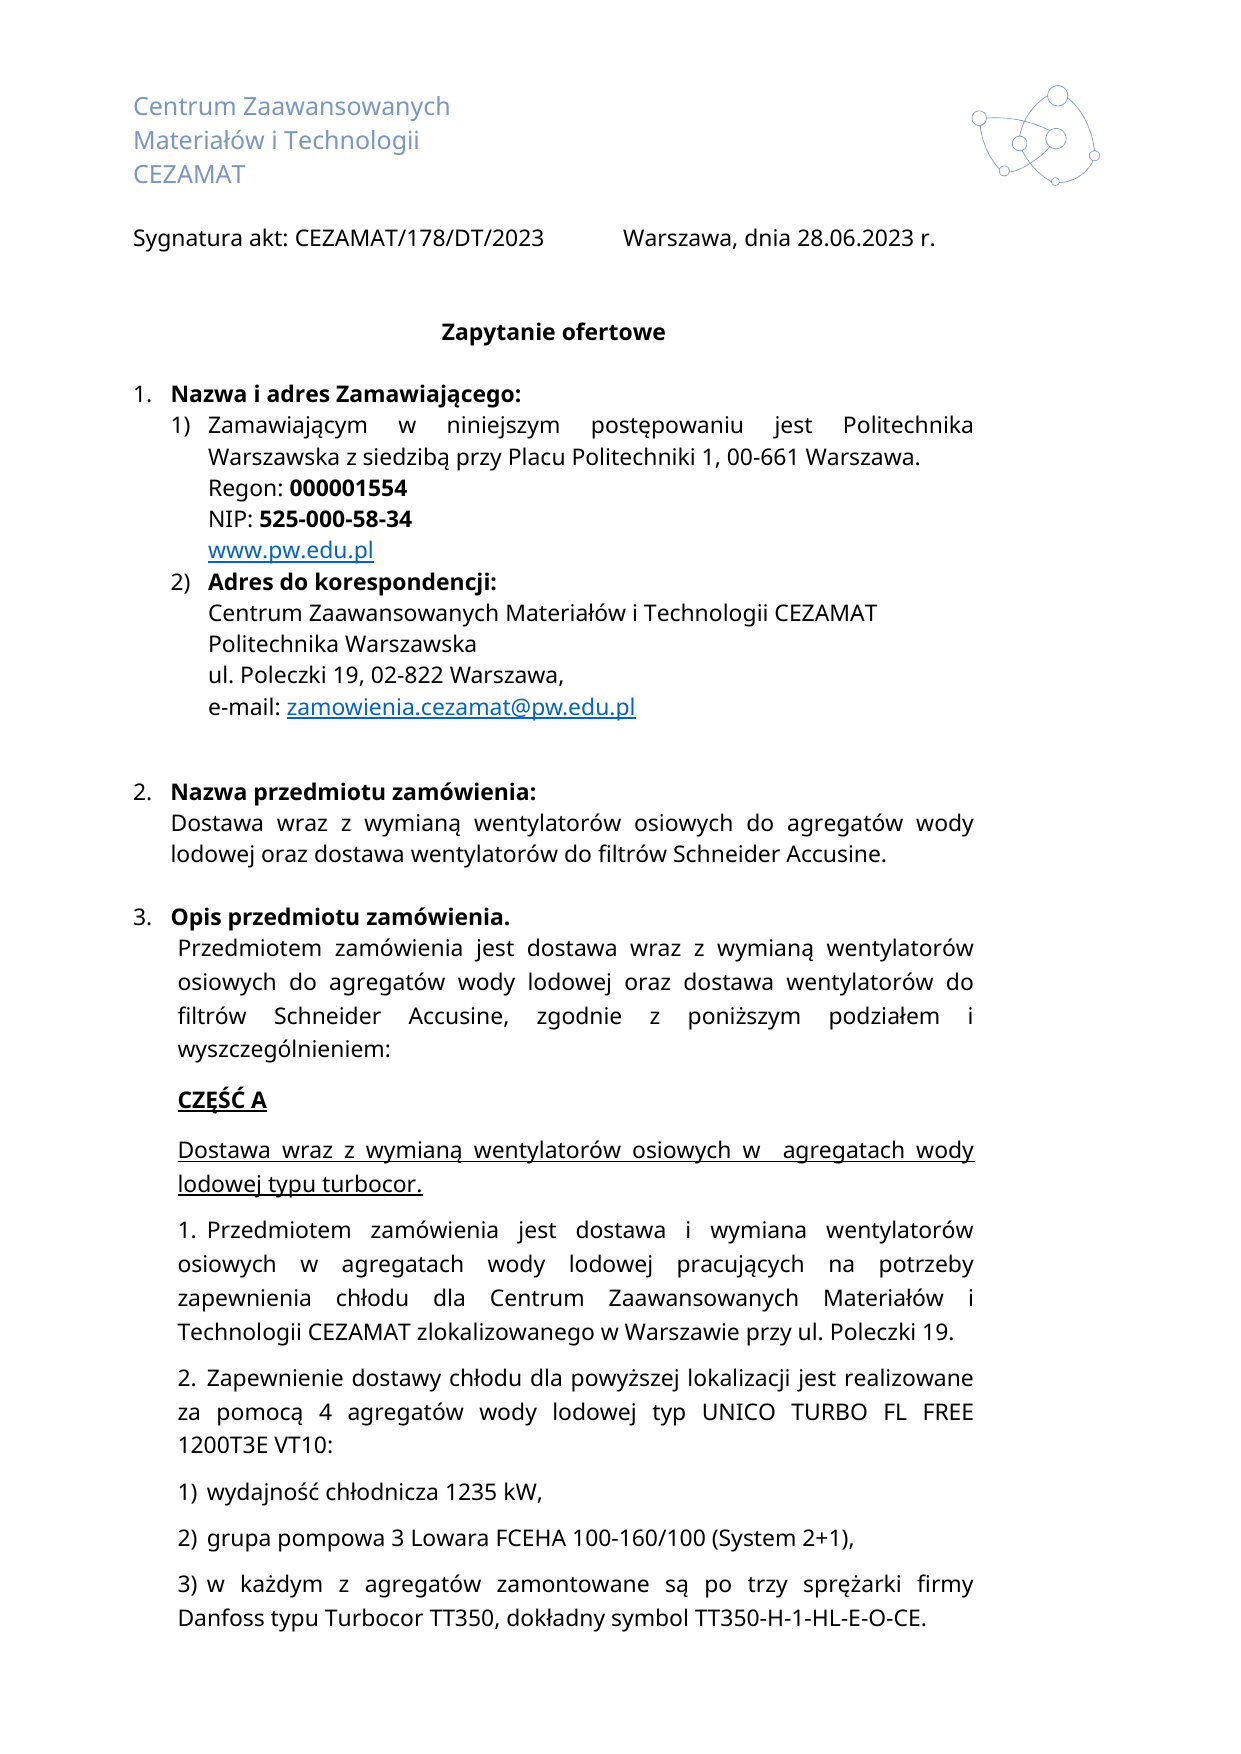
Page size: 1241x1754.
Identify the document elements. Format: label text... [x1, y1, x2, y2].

list Adres do korespondencji: [170, 566, 974, 597]
list Zamawiającym w niniejszym postępowaniu jest Politechnika Warszawska z siedzibą przy Placu Politechniki 1, 00-661 Warszawa. [170, 409, 974, 472]
list Opis przedmiotu zamówienia. [133, 901, 974, 932]
list Dostawa wraz z wymianą wentylatorów osiowych do agregatów wody lodowej oraz dostawa wentylatorów do filtrów Schneider Accusine. [170, 807, 974, 870]
text 3) w każdym z agregatów zamontowane są po trzy sprężarki firmy Danfoss typu Turbocor TT350, dokładny symbol TT350-H-1-HL-E-O-CE. [177, 1568, 974, 1633]
text Przedmiotem zamówienia jest dostawa wraz z wymianą wentylatorów osiowych do agregatów wody lodowej oraz dostawa wentylatorów do filtrów Schneider Accusine, zgodnie z poniższym podziałem i wyszczególnieniem: [177, 932, 974, 1065]
text Dostawa wraz z wymianą wentylatorów osiowych w agregatach wody lodowej typu turbocor. [177, 1162, 974, 1199]
list Nazwa i adres Zamawiającego: [133, 378, 916, 409]
text 2. Zapewnienie dostawy chłodu dla powyższej lokalizacji jest realizowane za pomocą 4 agregatów wody lodowej typ UNICO TURBO FL FREE 1200T3E VT10: [177, 1362, 974, 1461]
picture [971, 85, 1100, 186]
text 2) grupa pompowa 3 Lowara FCEHA 100-160/100 (System 2+1), [177, 1522, 974, 1553]
list e-mail: zamowienia.cezamat@pw.edu.pl [208, 691, 974, 722]
text 1. Przedmiotem zamówienia jest dostawa i wymiana wentylatorów osiowych w agregatach wody lodowej pracujących na potrzeby zapewnienia chłodu dla Centrum Zaawansowanych Materiałów i Technologii CEZAMAT zlokalizowanego w Warszawie przy ul. Poleczki 19. [177, 1214, 974, 1347]
list Centrum Zaawansowanych Materiałów i Technologii CEZAMAT [208, 597, 974, 628]
text CZĘŚĆ A [177, 1084, 974, 1115]
text Sygnatura akt: CEZAMAT/178/DT/2023 Warszawa, dnia 28.06.2023 r. [133, 222, 989, 253]
list NIP: 525-000-58-34 [208, 503, 974, 534]
list Regon: 000001554 [208, 472, 974, 503]
list ul. Poleczki 19, 02-822 Warszawa, [208, 659, 974, 691]
text Dostawa wraz z wymianą wentylatorów osiowych w agregatach wody lodowej typu turbocor. [177, 1134, 974, 1161]
text Zapytanie ofertowe [133, 316, 974, 347]
list Politechnika Warszawska [208, 628, 974, 659]
list www.pw.edu.pl [208, 534, 974, 566]
text 1) wydajność chłodnicza 1235 kW, [177, 1476, 974, 1507]
list Nazwa przedmiotu zamówienia: [133, 776, 916, 807]
